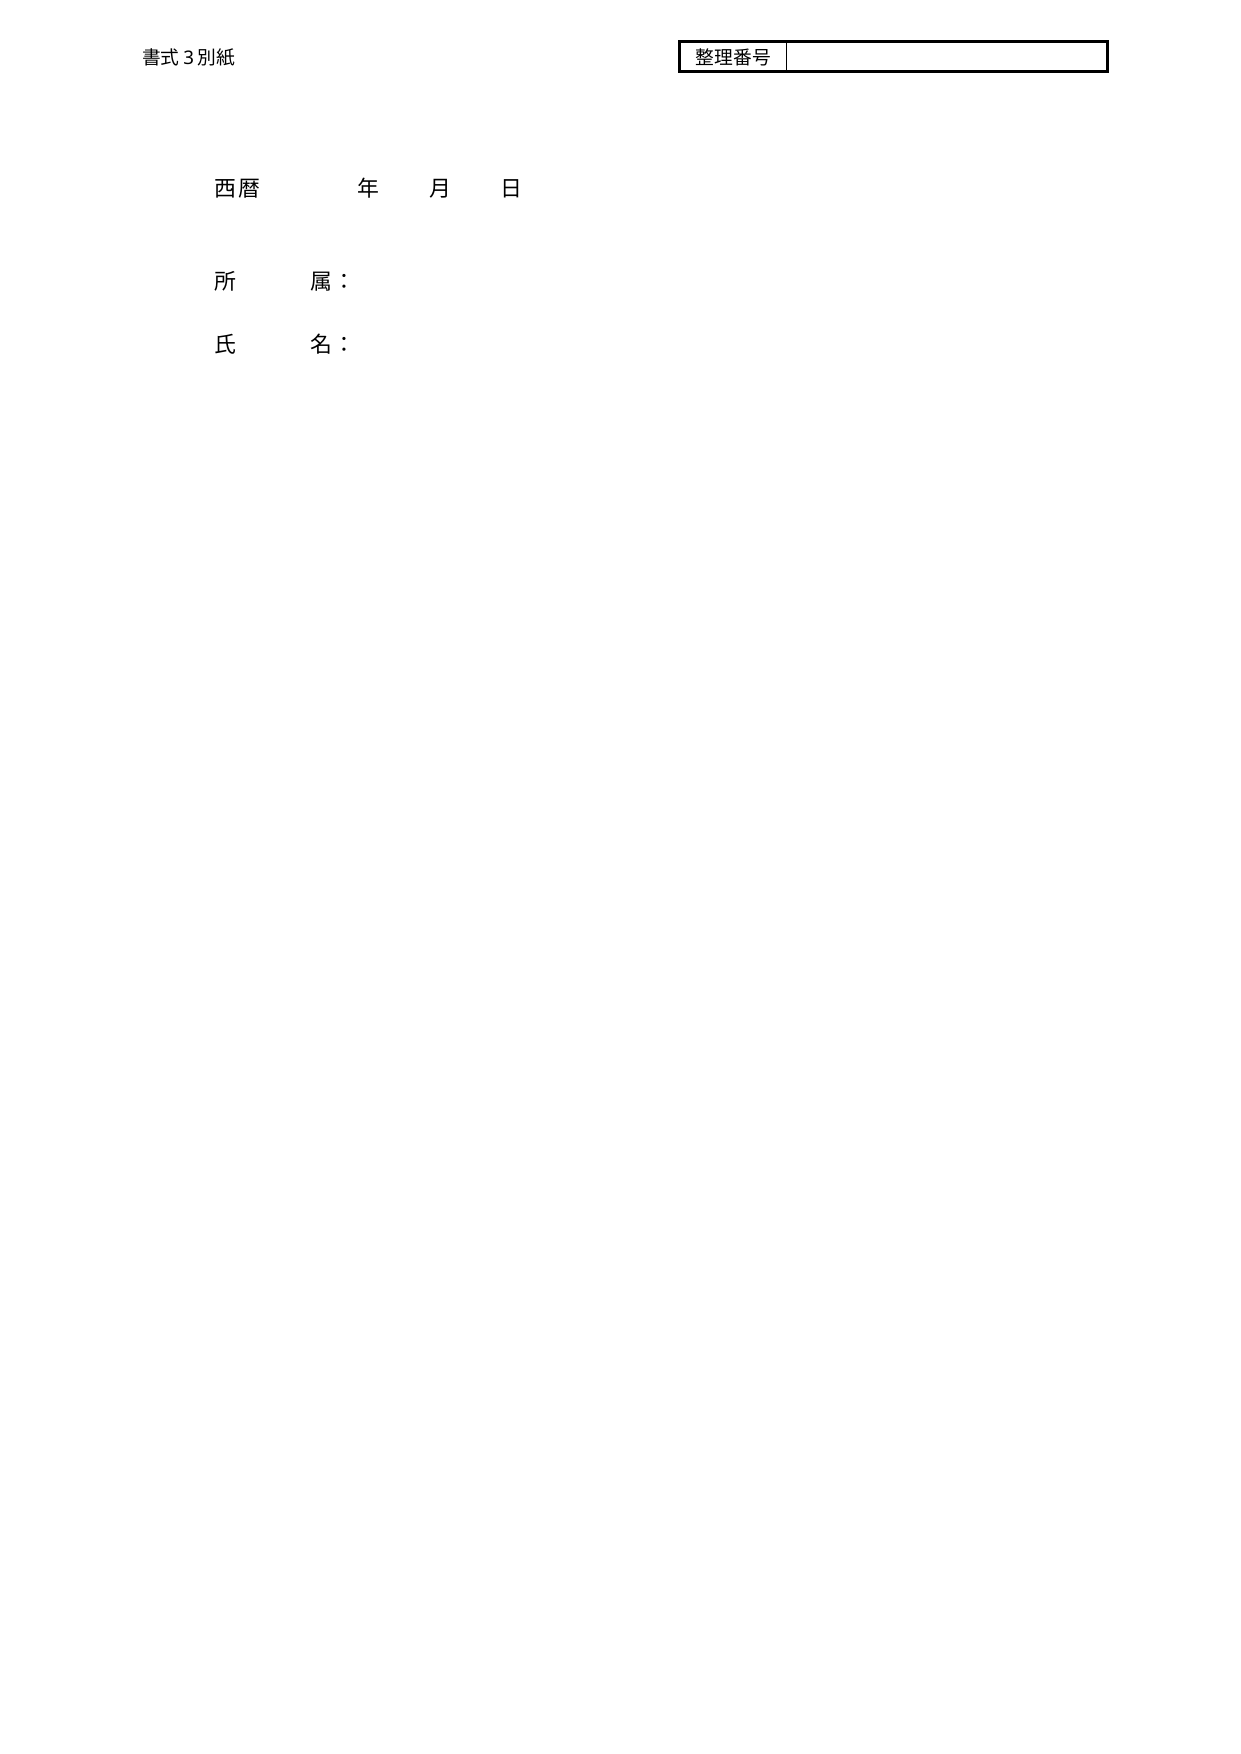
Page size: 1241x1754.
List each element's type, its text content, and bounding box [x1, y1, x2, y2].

text 氏 名： [143, 311, 1097, 374]
text 所 属： [143, 249, 1097, 311]
text 西暦 年 月 日 [143, 155, 1097, 218]
